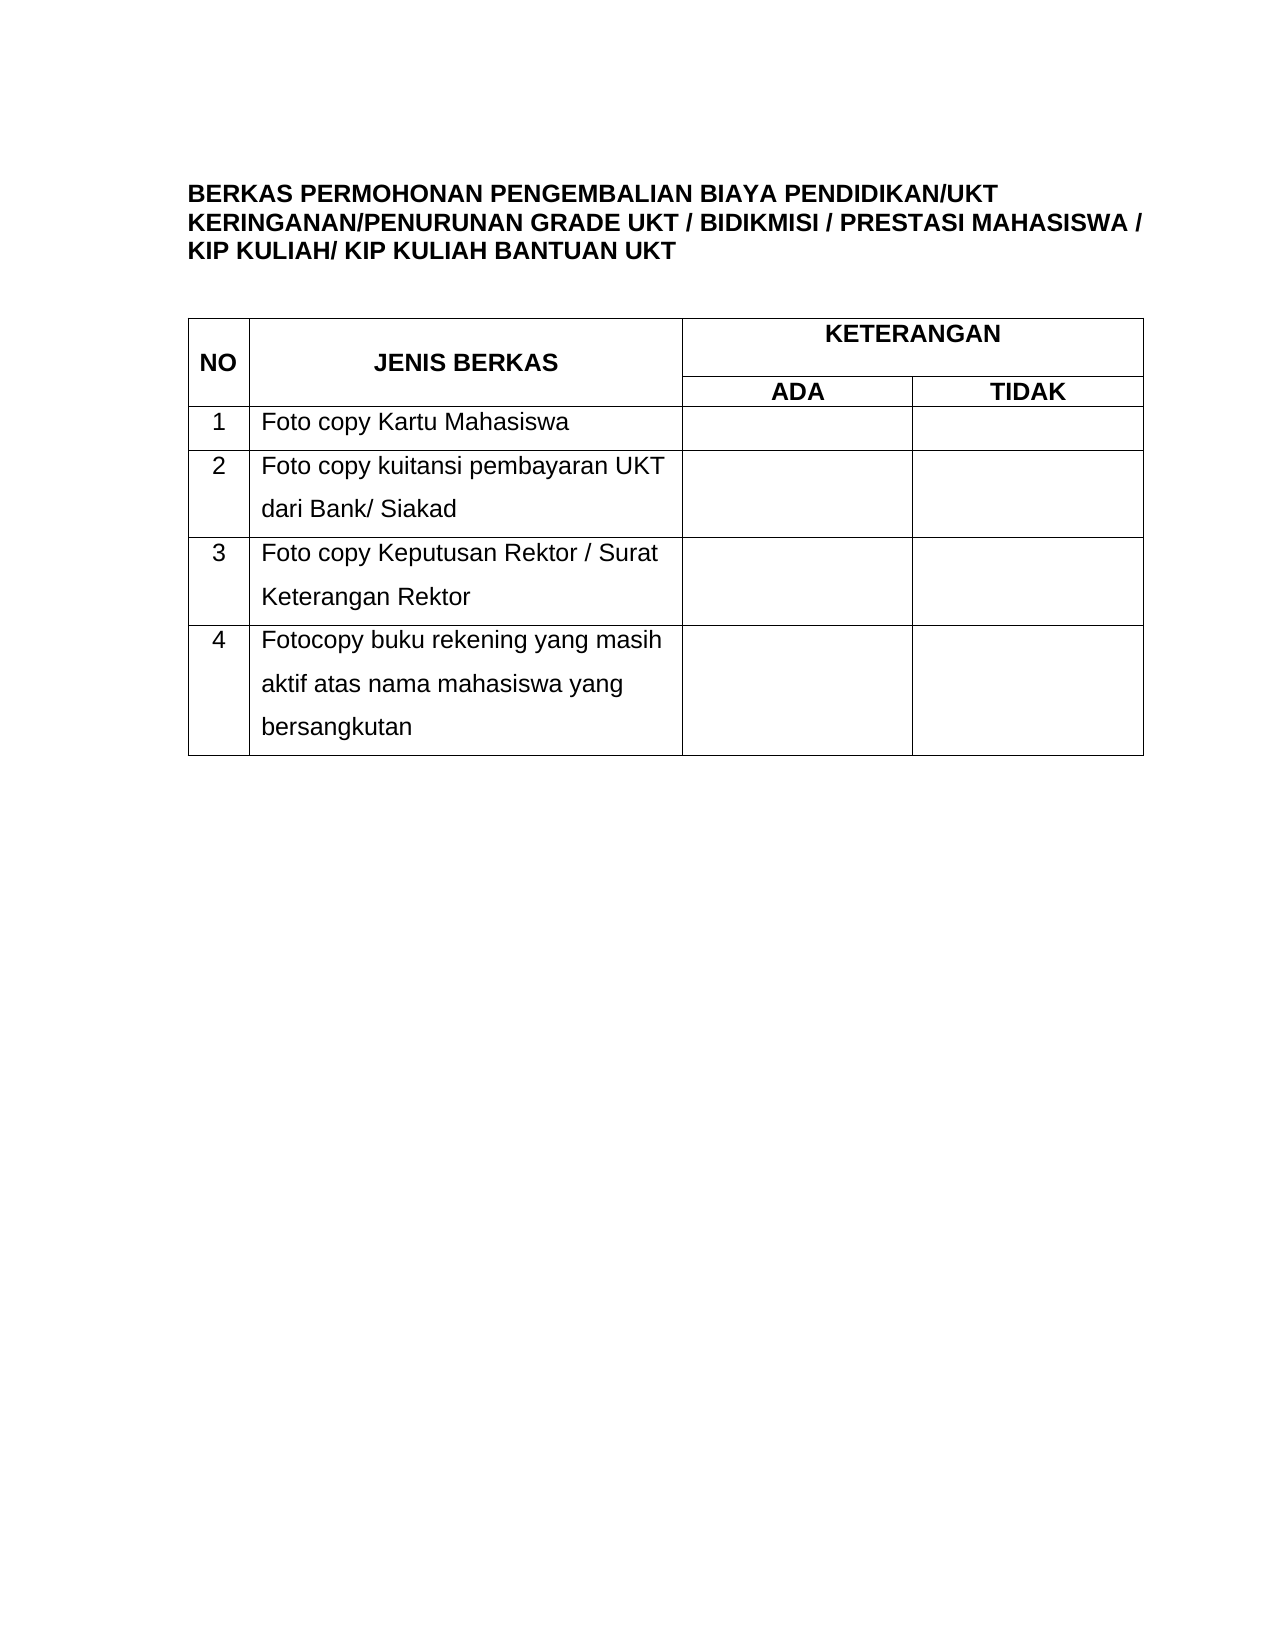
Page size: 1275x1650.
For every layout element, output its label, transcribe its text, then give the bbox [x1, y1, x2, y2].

text BERKAS PERMOHONAN PENGEMBALIAN BIAYA PENDIDIKAN/UKT [187, 179, 1144, 207]
table_cell Fotocopy buku rekening yang masih aktif atas nama mahasiswa yang bersangkutan [250, 626, 682, 755]
table_cell 4 [189, 626, 249, 755]
table_cell Foto copy kuitansi pembayaran UKT dari Bank/ Siakad [250, 451, 682, 537]
table_cell 2 [189, 451, 249, 537]
table_cell [683, 626, 912, 755]
table_cell 1 [189, 407, 249, 450]
table_cell TIDAK [913, 377, 1143, 406]
table_cell 3 [189, 538, 249, 624]
table_cell ADA [683, 377, 912, 406]
table_cell [913, 451, 1143, 537]
table_cell [683, 451, 912, 537]
table_header KETERANGAN [683, 319, 1143, 376]
table_cell Foto copy Keputusan Rektor / Surat Keterangan Rektor [250, 538, 682, 624]
table_cell [683, 407, 912, 450]
table_cell Foto copy Kartu Mahasiswa [250, 407, 682, 450]
text KERINGANAN/PENURUNAN GRADE UKT / BIDIKMISI / PRESTASI MAHASISWA / KIP KULIAH/ KIP KULIAH BANTUAN UKT [187, 207, 1144, 265]
table_cell [913, 626, 1143, 755]
table_cell [683, 538, 912, 624]
table_header NO [189, 319, 249, 406]
table_cell [913, 407, 1143, 450]
table_header JENIS BERKAS [250, 319, 682, 406]
table_cell [913, 538, 1143, 624]
